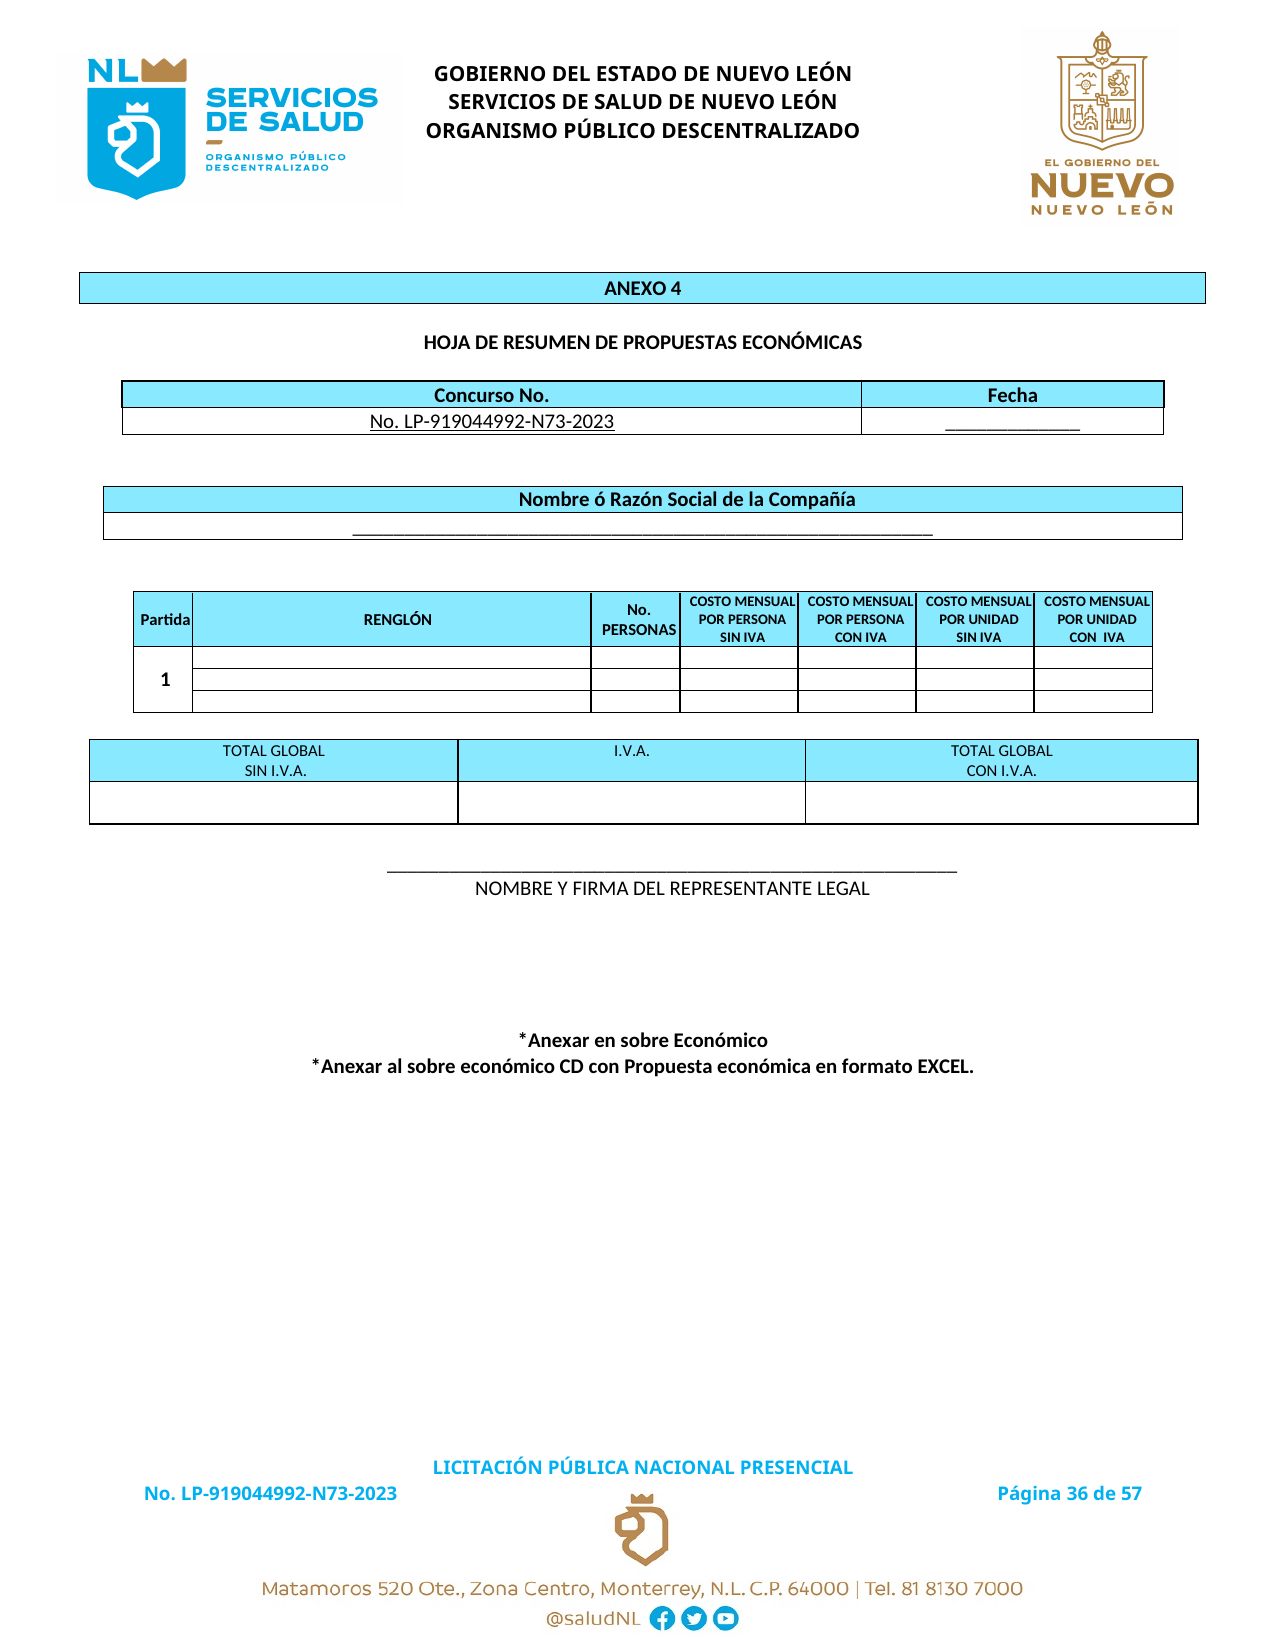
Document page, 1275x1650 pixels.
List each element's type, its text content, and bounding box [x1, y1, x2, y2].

text *Anexar al sobre económico CD con Propuesta económica en formato EXCEL. [89, 1053, 1197, 1078]
text ANEXO 4 [80, 273, 1205, 303]
text *Anexar en sobre Económico [89, 1028, 1197, 1053]
table_header COSTO MENSUAL POR PERSONA CON IVA [799, 592, 916, 646]
table_cell [917, 647, 1033, 668]
table_cell [806, 782, 1197, 823]
table_header TOTAL GLOBAL CON I.V.A. [806, 740, 1197, 781]
table_cell [193, 691, 590, 711]
text _______________________________________________________ [148, 850, 1197, 875]
picture [54, 54, 404, 205]
table_cell [193, 669, 590, 689]
table_header TOTAL GLOBAL SIN I.V.A. [90, 740, 457, 781]
table_cell [681, 647, 797, 668]
table_cell [1035, 647, 1152, 668]
picture [1020, 26, 1180, 227]
table_cell [799, 691, 915, 711]
table_header Partida [134, 592, 192, 646]
table_cell [592, 691, 679, 711]
table_cell _____________ [862, 408, 1163, 434]
table_header Concurso No. [123, 382, 861, 407]
table_header COSTO MENSUAL POR PERSONA SIN IVA [681, 592, 798, 646]
table_cell [799, 669, 915, 689]
picture [1, 1476, 1272, 1646]
table_header Nombre ó Razón Social de la Compañía [104, 487, 1182, 512]
table_cell [681, 691, 797, 711]
table_cell [193, 647, 590, 668]
table_cell 1 [134, 647, 192, 711]
table_header COSTO MENSUAL POR UNIDAD CON IVA [1035, 592, 1152, 646]
table_header I.V.A. [459, 740, 805, 781]
table_cell [90, 782, 457, 823]
table_cell [1035, 669, 1152, 689]
table_cell [681, 669, 797, 689]
table_header Fecha [862, 382, 1163, 407]
table_cell [799, 647, 915, 668]
table_header RENGLÓN [193, 592, 591, 646]
table_cell [1035, 691, 1152, 711]
table_header COSTO MENSUAL POR UNIDAD SIN IVA [917, 592, 1034, 646]
table_cell ________________________________________________________ [104, 513, 1182, 538]
table_cell [917, 691, 1033, 711]
text HOJA DE RESUMEN DE PROPUESTAS ECONÓMICAS [89, 329, 1197, 355]
text NOMBRE Y FIRMA DEL REPRESENTANTE LEGAL [148, 875, 1197, 901]
table_cell [459, 782, 805, 823]
table_cell No. LP-919044992-N73-2023 [123, 408, 861, 434]
table_header No. PERSONAS [592, 592, 680, 646]
table_cell [917, 669, 1033, 689]
table_cell [592, 669, 679, 689]
table_cell [592, 647, 679, 668]
